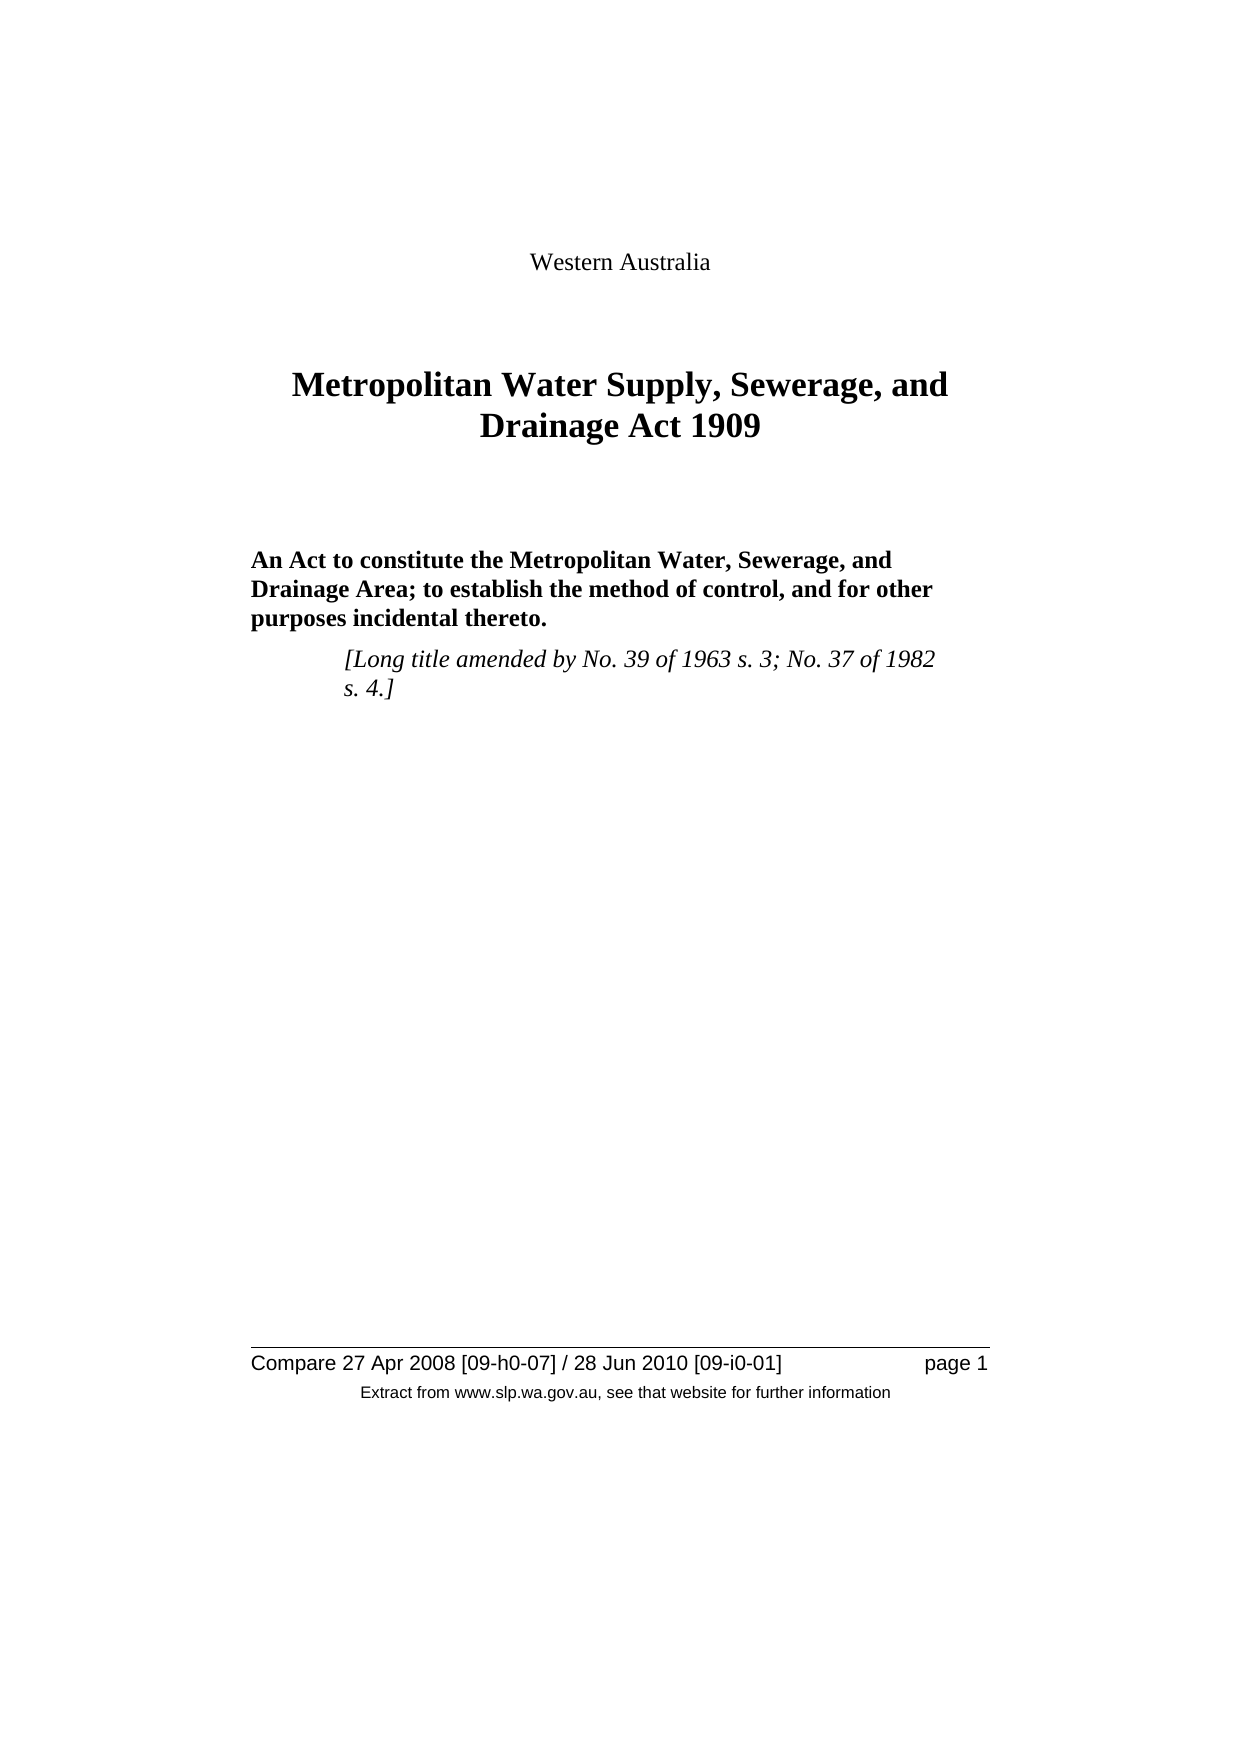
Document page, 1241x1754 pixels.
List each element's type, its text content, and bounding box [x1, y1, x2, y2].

text Metropolitan Water Supply, Sewerage, and Drainage Act 1909 [251, 364, 990, 445]
title An Act to constitute the Metropolitan Water, Sewerage, and Drainage Area; to establish the method of control, and for other purposes incidental thereto. [251, 545, 990, 632]
text [Long title amended by No. 39 of 1963 s. 3; No. 37 of 1982 s. 4.] [251, 644, 990, 702]
text Western Australia [251, 247, 990, 276]
